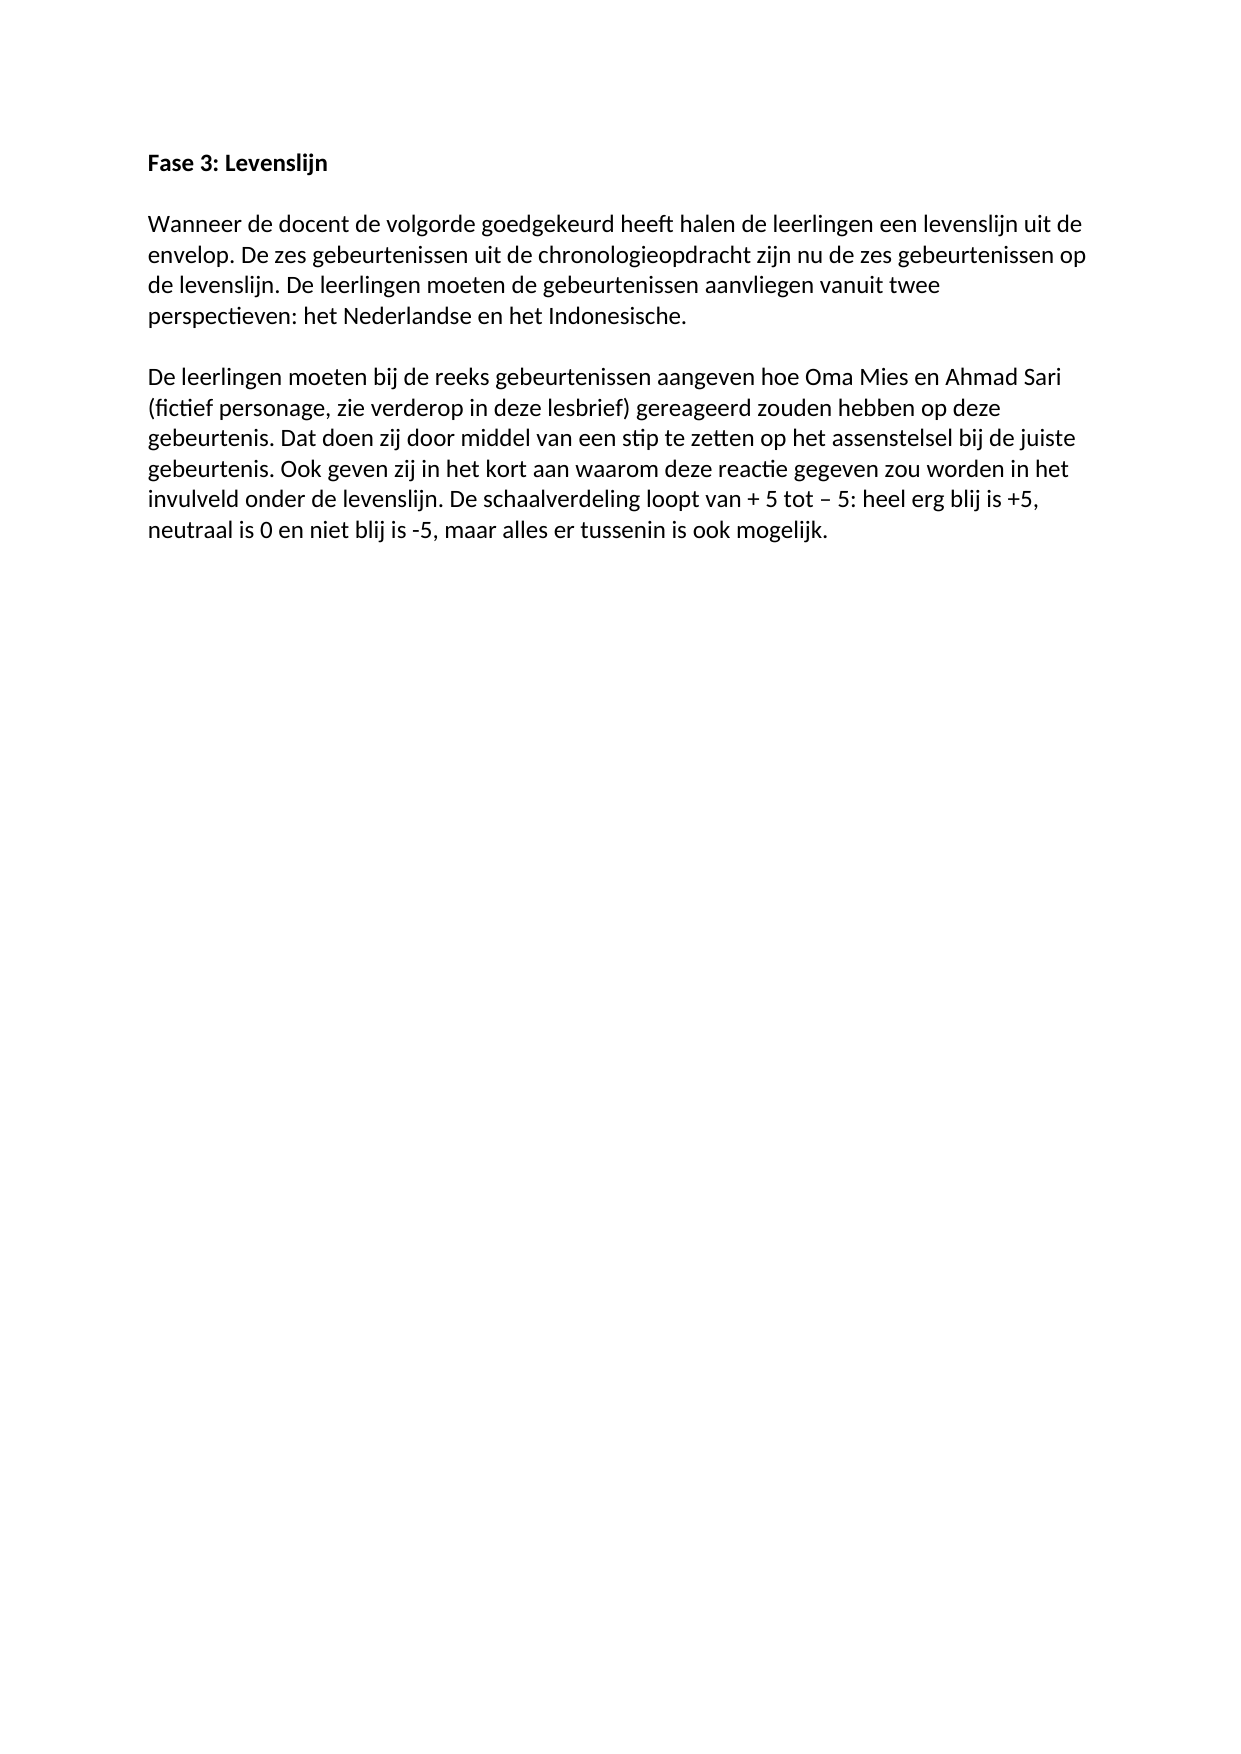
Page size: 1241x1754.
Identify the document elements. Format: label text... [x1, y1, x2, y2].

text Wanneer de docent de volgorde goedgekeurd heeft halen de leerlingen een levenslijn uit de envelop. De zes gebeurtenissen uit de chronologieopdracht zijn nu de zes gebeurtenissen op de levenslijn. De leerlingen moeten de gebeurtenissen aanvliegen vanuit twee perspectieven: het Nederlandse en het Indonesische. [148, 209, 1093, 331]
text De leerlingen moeten bij de reeks gebeurtenissen aangeven hoe Oma Mies en Ahmad Sari (fictief personage, zie verderop in deze lesbrief) gereageerd zouden hebben op deze gebeurtenis. Dat doen zij door middel van een stip te zetten op het assenstelsel bij de juiste gebeurtenis. Ook geven zij in het kort aan waarom deze reactie gegeven zou worden in het invulveld onder de levenslijn. De schaalverdeling loopt van + 5 tot – 5: heel erg blij is +5, neutraal is 0 en niet blij is -5, maar alles er tussenin is ook mogelijk. [148, 361, 1093, 544]
text Fase 3: Levenslijn [148, 148, 1093, 178]
